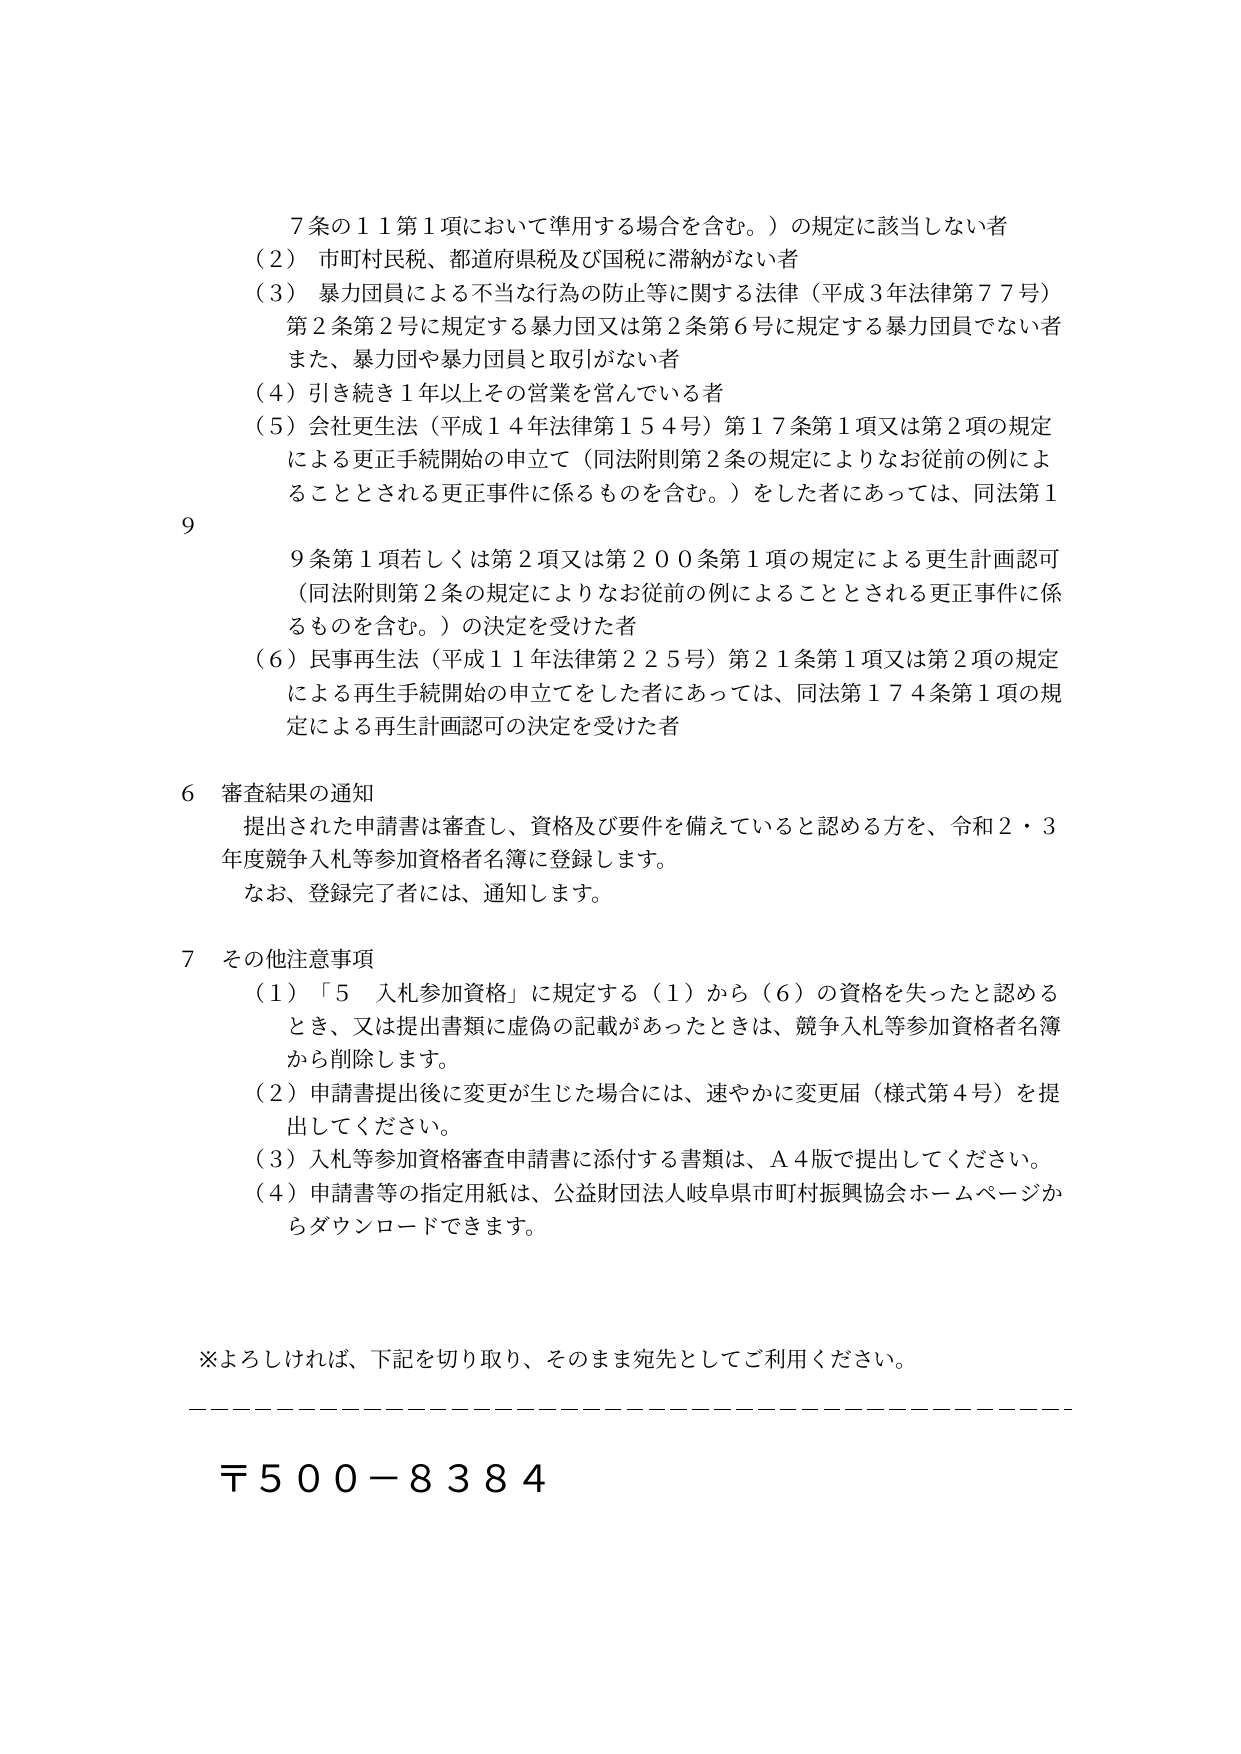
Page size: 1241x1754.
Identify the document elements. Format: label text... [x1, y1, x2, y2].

list （２）申請書提出後に変更が生じた場合には、速やかに変更届（様式第４号）を提出してください。 [243, 1075, 1063, 1142]
table_header [189, 1409, 1072, 1443]
text （４）引き続き１年以上その営業を営んでいる者 [177, 375, 1063, 408]
list 市町村民税、都道府県税及び国税に滞納がない者 [243, 242, 1063, 275]
text ７ その他注意事項 [177, 942, 1063, 975]
list 暴力団員による不当な行為の防止等に関する法律（平成３年法律第７７号） [243, 275, 1063, 308]
text （５）会社更生法（平成１４年法律第１５４号）第１７条第１項又は第２項の規定 [177, 408, 1063, 442]
text （４）申請書等の指定用紙は、公益財団法人岐阜県市町村振興協会ホームページからダウンロードできます。 [243, 1175, 1063, 1242]
text （３）入札等参加資格審査申請書に添付する書類は、Ａ４版で提出してください。 [177, 1142, 1063, 1175]
text ることとされる更正事件に係るものを含む。）をした者にあっては、同法第１９ [177, 475, 1063, 542]
text ７条の１１第１項において準用する場合を含む。）の規定に該当しない者 [243, 208, 1063, 242]
list （１）「５ 入札参加資格」に規定する（１）から（６）の資格を失ったと認めるとき、又は提出書類に虚偽の記載があったときは、競争入札等参加資格者名簿から削除します。 [243, 975, 1063, 1075]
text ６ 審査結果の通知 [177, 775, 1063, 808]
text による更正手続開始の申立て（同法附則第２条の規定によりなお従前の例によ [177, 442, 1063, 475]
text 第２条第２号に規定する暴力団又は第２条第６号に規定する暴力団員でない者。また、暴力団や暴力団員と取引がない者 [287, 308, 1063, 375]
text ９条第１項若しくは第２項又は第２００条第１項の規定による更生計画認可（同法附則第２条の規定によりなお従前の例によることとされる更正事件に係るものを含む。）の決定を受けた者 [287, 542, 1063, 642]
text 〒５００－８３８４ [177, 1443, 1063, 1509]
text 提出された申請書は審査し、資格及び要件を備えていると認める方を、令和２・３年度競争入札等参加資格者名簿に登録します。 [177, 808, 1063, 875]
text （６）民事再生法（平成１１年法律第２２５号）第２１条第１項又は第２項の規定による再生手続開始の申立てをした者にあっては、同法第１７４条第１項の規定による再生計画認可の決定を受けた者 [243, 642, 1063, 742]
text ※よろしければ、下記を切り取り、そのまま宛先としてご利用ください。 [177, 1342, 1063, 1375]
text なお、登録完了者には、通知します。 [177, 875, 1063, 908]
